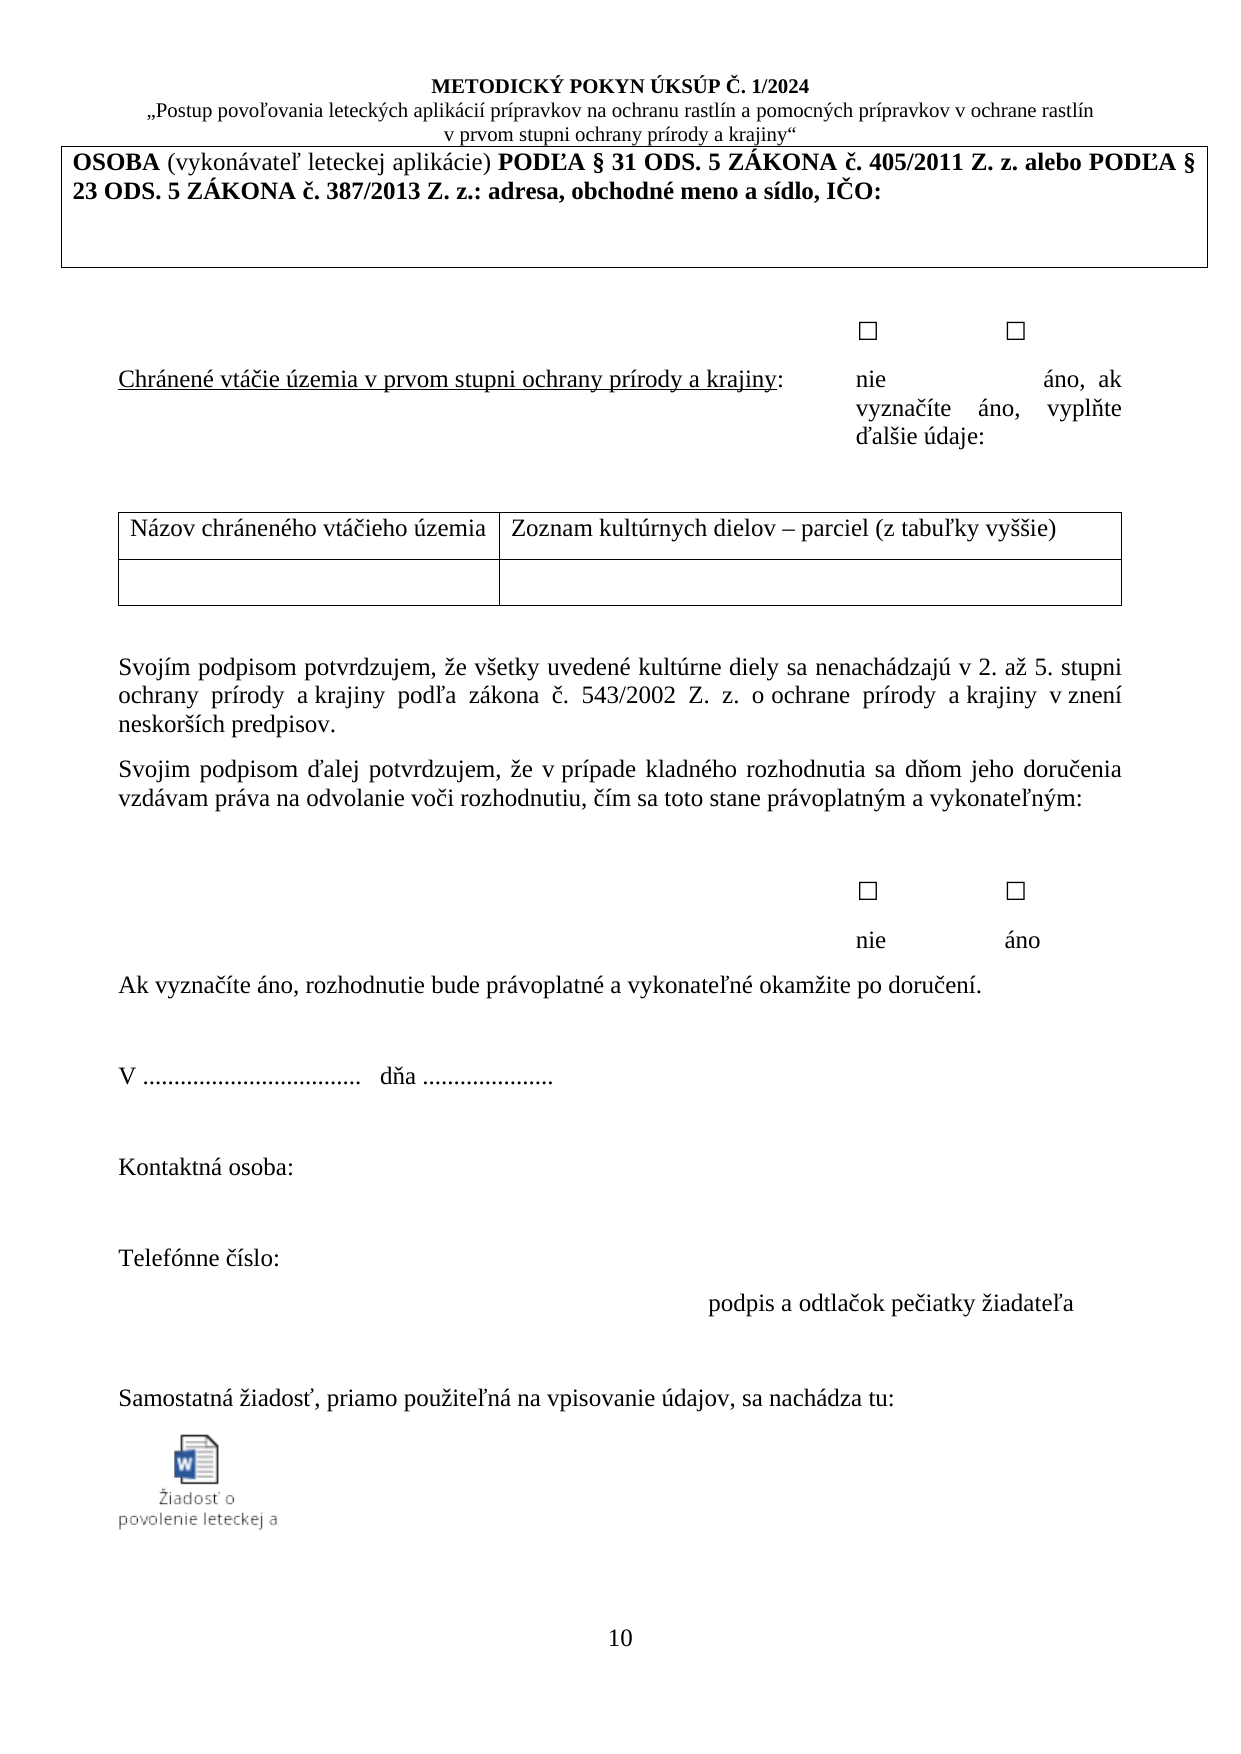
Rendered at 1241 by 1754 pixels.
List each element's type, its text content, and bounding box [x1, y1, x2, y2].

text Svojím podpisom potvrdzujem, že všetky uvedené kultúrne diely sa nenachádzajú v 2. až 5. stupni ochrany prírody a krajiny podľa zákona č. 543/2002 Z. z. o ochrane prírody a krajiny v znení neskorších predpisov. [118, 652, 1122, 738]
table_cell [119, 560, 499, 605]
table_header Názov chráneného vtáčieho územia [119, 513, 499, 559]
text Kontaktná osoba: [118, 1152, 1122, 1181]
table_cell [500, 560, 1121, 605]
text nie áno [118, 925, 1122, 953]
text Samostatná žiadosť, priamo použiteľná na vpisovanie údajov, sa nachádza tu: [118, 1383, 1122, 1412]
text podpis a odtlačok pečiatky žiadateľa [634, 1288, 1122, 1317]
text Telefónne číslo: [118, 1243, 1122, 1271]
text Svojim podpisom ďalej potvrdzujem, že v prípade kladného rozhodnutia sa dňom jeho doručenia vzdávam práva na odvolanie voči rozhodnutiu, čím sa toto stane právoplatným a vykonateľným: [118, 754, 1122, 812]
text Chránené vtáčie územia v prvom stupni ochrany prírody a krajiny: nie áno, ak vyznačíte áno, vyplňte ďalšie údaje: [118, 364, 1122, 450]
table_cell OSOBA (vykonávateľ leteckej aplikácie) PODĽA § 31 ods. 5 ZÁKONA č. 405/2011 Z. z. alebo podľa § 23 ods. 5 zákona č. 387/2013 Z. z.: adresa, obchodné meno a sídlo, IČO: [62, 147, 1207, 267]
text V ................................... dňa ..................... [118, 1061, 1122, 1090]
table_header Zoznam kultúrnych dielov – parciel (z tabuľky vyššie) [500, 513, 1121, 559]
text Ak vyznačíte áno, rozhodnutie bude právoplatné a vykonateľné okamžite po doručení. [118, 970, 1122, 999]
